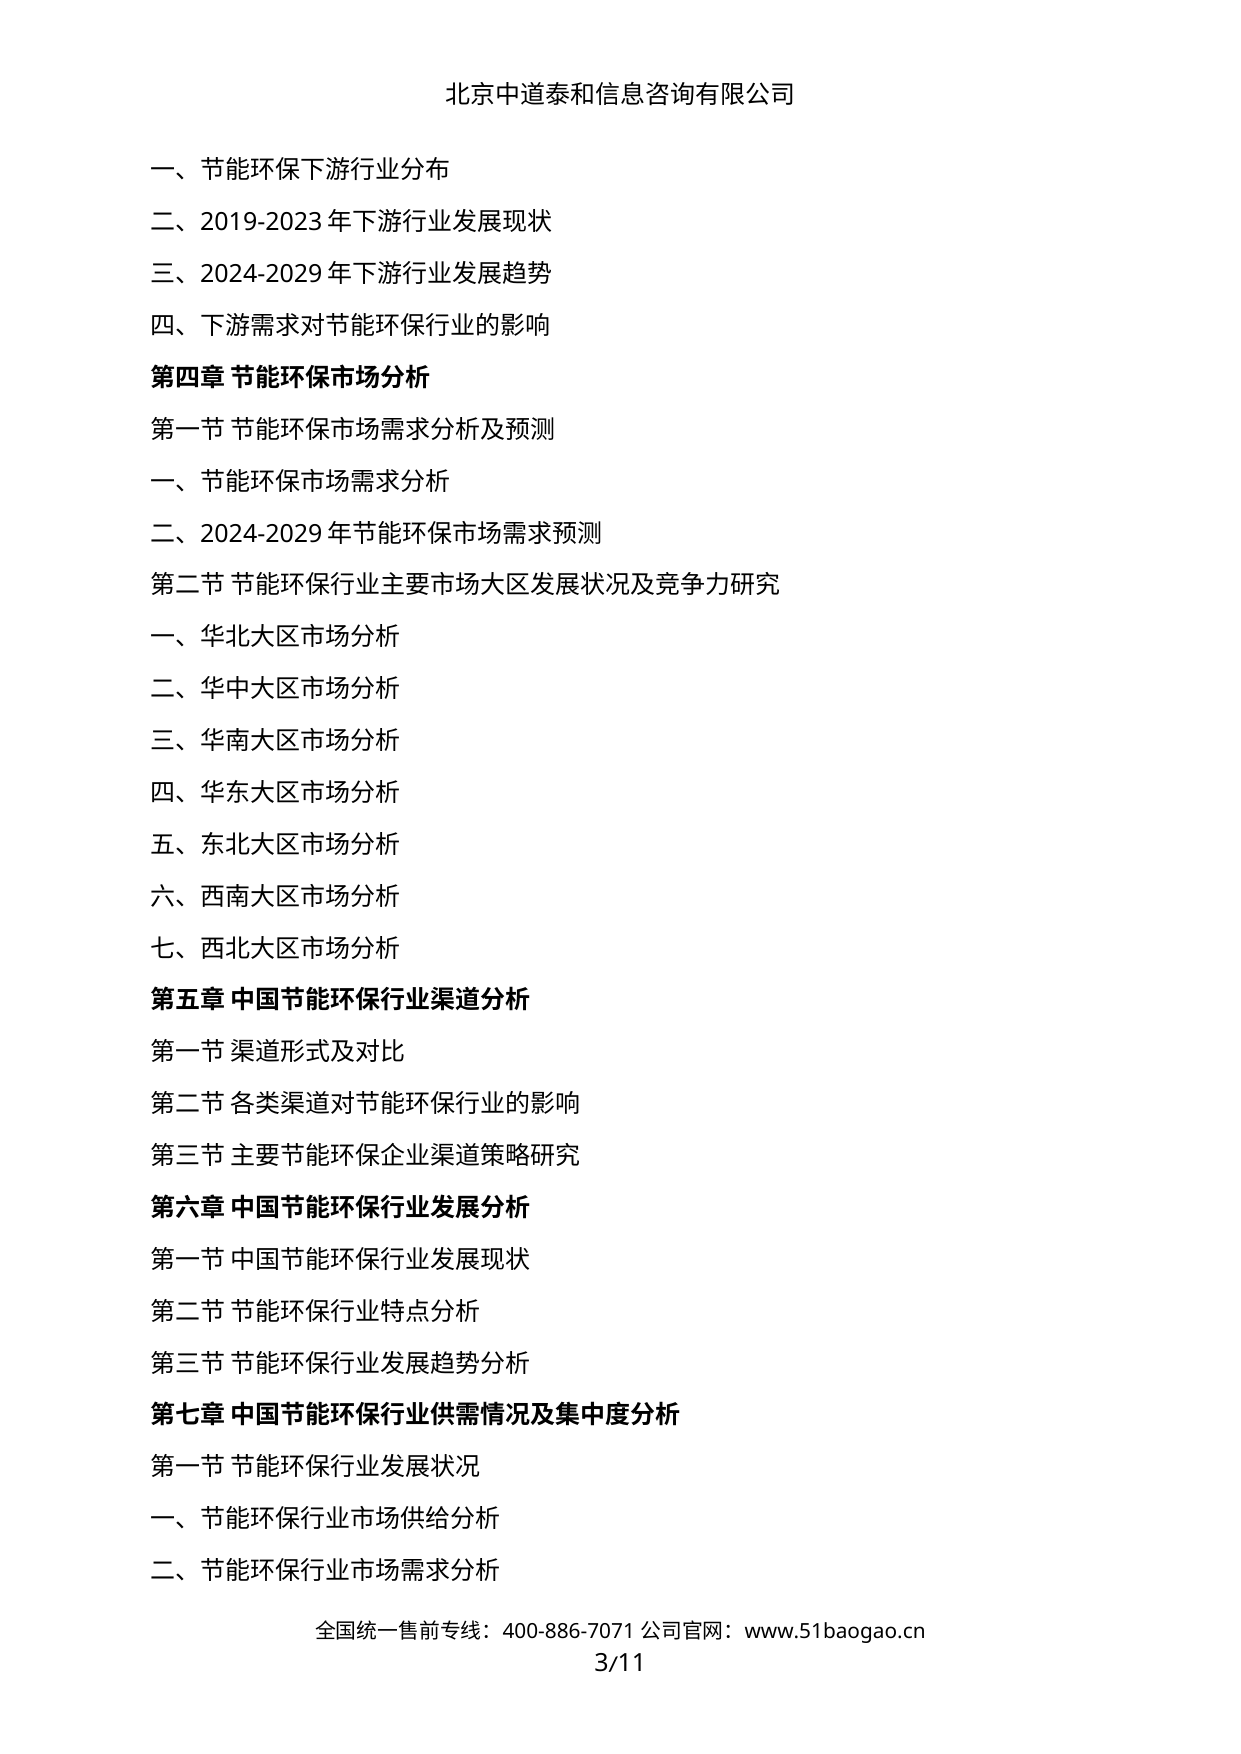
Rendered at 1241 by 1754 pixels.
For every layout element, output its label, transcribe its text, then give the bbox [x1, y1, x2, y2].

text 四、下游需求对节能环保行业的影响 [150, 306, 1090, 342]
text 五、东北大区市场分析 [150, 824, 1090, 861]
text 一、华北大区市场分析 [150, 617, 1090, 653]
text 二、2019-2023年下游行业发展现状 [150, 202, 1090, 238]
text 四、华东大区市场分析 [150, 772, 1090, 809]
text 第一节 节能环保市场需求分析及预测 [150, 409, 1090, 446]
text 一、节能环保下游行业分布 [150, 150, 1090, 186]
text 七、西北大区市场分析 [150, 928, 1090, 964]
text 第二节 节能环保行业主要市场大区发展状况及竞争力研究 [150, 565, 1090, 601]
text 二、节能环保行业市场需求分析 [150, 1551, 1090, 1587]
text 第二节 节能环保行业特点分析 [150, 1291, 1090, 1327]
text 二、2024-2029年节能环保市场需求预测 [150, 513, 1090, 549]
text 第五章 中国节能环保行业渠道分析 [150, 980, 1090, 1016]
text 第四章 节能环保市场分析 [150, 357, 1090, 394]
text 一、节能环保市场需求分析 [150, 461, 1090, 497]
text 第一节 中国节能环保行业发展现状 [150, 1239, 1090, 1276]
text 一、节能环保行业市场供给分析 [150, 1499, 1090, 1535]
text 二、华中大区市场分析 [150, 669, 1090, 705]
text 第二节 各类渠道对节能环保行业的影响 [150, 1084, 1090, 1120]
text 第六章 中国节能环保行业发展分析 [150, 1187, 1090, 1224]
text 三、华南大区市场分析 [150, 721, 1090, 757]
text 三、2024-2029年下游行业发展趋势 [150, 254, 1090, 290]
text 第七章 中国节能环保行业供需情况及集中度分析 [150, 1395, 1090, 1431]
text 六、西南大区市场分析 [150, 876, 1090, 912]
text 第三节 主要节能环保企业渠道策略研究 [150, 1136, 1090, 1172]
text 第一节 渠道形式及对比 [150, 1032, 1090, 1068]
text 第三节 节能环保行业发展趋势分析 [150, 1343, 1090, 1379]
text 第一节 节能环保行业发展状况 [150, 1447, 1090, 1483]
